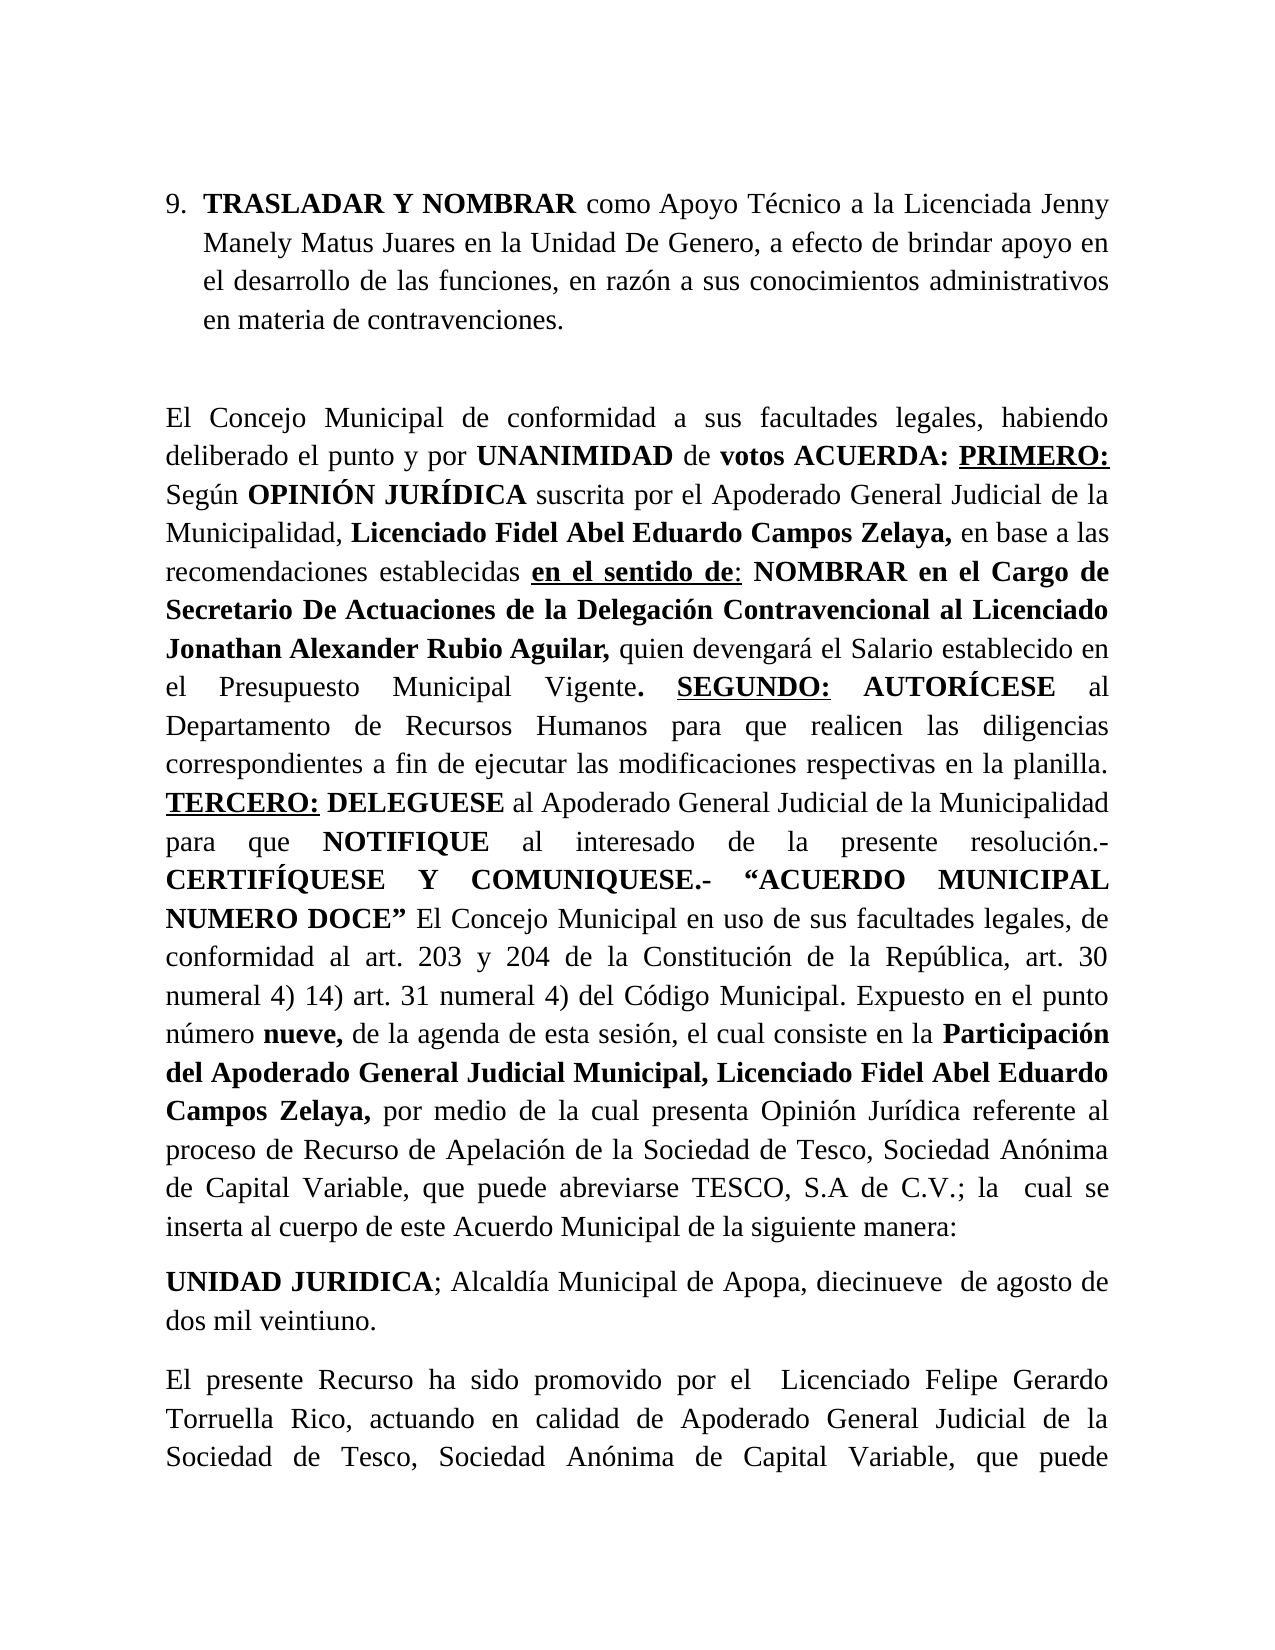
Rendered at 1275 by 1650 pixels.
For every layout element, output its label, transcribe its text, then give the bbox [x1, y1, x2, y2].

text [165, 1362, 1109, 1473]
text UNIDAD JURIDICA; Alcaldía Municipal de Apopa, diecinueve de agosto de dos mil veintiuno. [165, 1264, 1109, 1336]
list TRASLADAR Y NOMBRAR como Apoyo Técnico a la Licenciada Jenny Manely Matus Juares en la Unidad De Genero, a efecto de brindar apoyo en el desarrollo de las funciones, en razón a sus conocimientos administrativos en materia de contravenciones. [165, 186, 1109, 335]
text El Concejo Municipal de conformidad a sus facultades legales, habiendo deliberado el punto y por UNANIMIDAD de votos ACUERDA: PRIMERO: Según OPINIÓN JURÍDICA suscrita por el Apoderado General Judicial de la Municipalidad, Licenciado Fidel Abel Eduardo Campos Zelaya, en base a las recomendaciones establecidas en el sentido de: NOMBRAR en el Cargo de Secretario De Actuaciones de la Delegación Contravencional al Licenciado Jonathan Alexander Rubio Aguilar, quien devengará el Salario establecido en el Presupuesto Municipal Vigente. SEGUNDO: AUTORÍCESE al Departamento de Recursos Humanos para que realicen las diligencias correspondientes a fin de ejecutar las modificaciones respectivas en la planilla. TERCERO: DELEGUESE al Apoderado General Judicial de la Municipalidad para que NOTIFIQUE al interesado de la presente resolución.- CERTIFÍQUESE Y COMUNIQUESE.- “ACUERDO MUNICIPAL NUMERO DOCE” El Concejo Municipal en uso de sus facultades legales, de conformidad al art. 203 y 204 de la Constitución de la República, art. 30 numeral 4) 14) art. 31 numeral 4) del Código Municipal. Expuesto en el punto número nueve, de la agenda de esta sesión, el cual consiste en la Participación del Apoderado General Judicial Municipal, Licenciado Fidel Abel Eduardo Campos Zelaya, por medio de la cual presenta Opinión Jurídica referente al proceso de Recurso de Apelación de la Sociedad de Tesco, Sociedad Anónima de Capital Variable, que puede abreviarse TESCO, S.A de C.V.; la cual se inserta al cuerpo de este Acuerdo Municipal de la siguiente manera: [165, 400, 1109, 1243]
